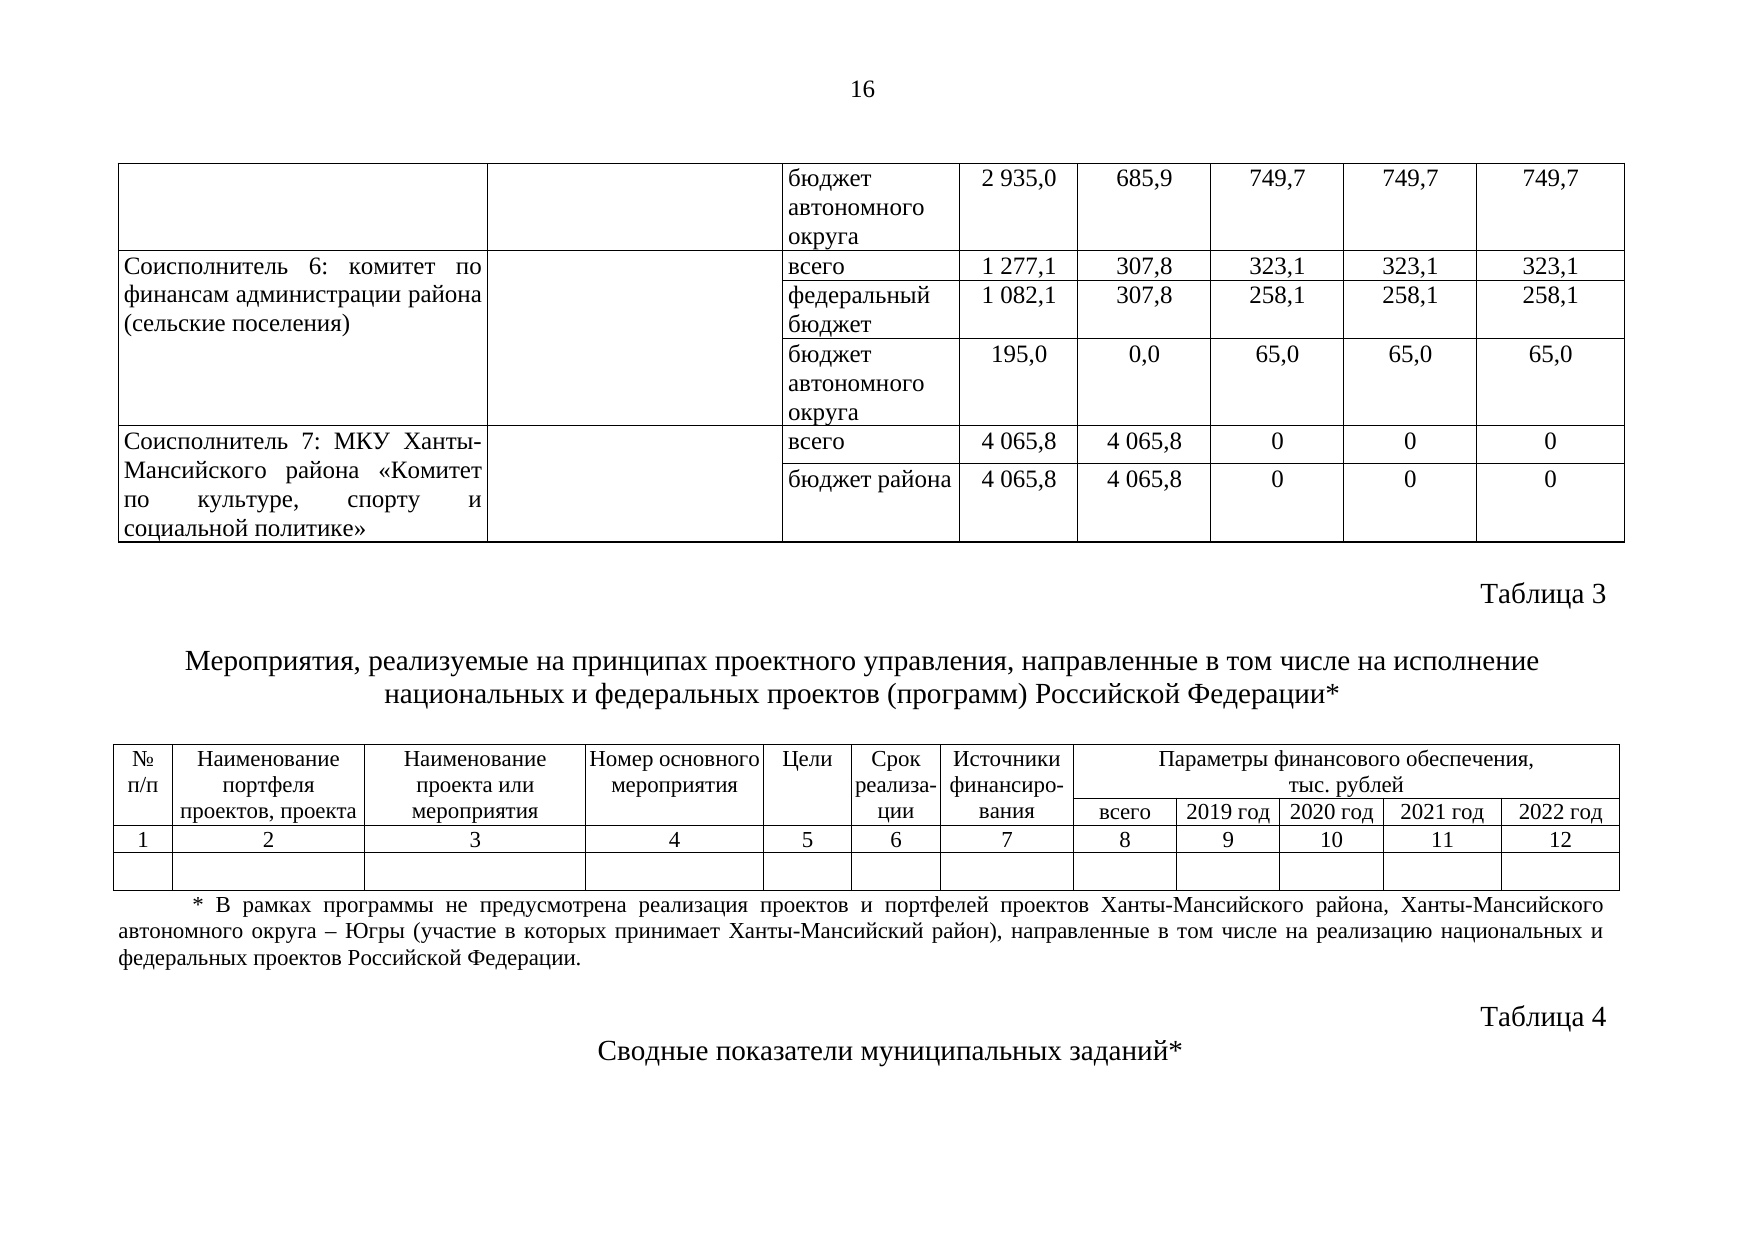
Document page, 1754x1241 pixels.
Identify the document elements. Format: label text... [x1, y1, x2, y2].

table_cell [1177, 853, 1279, 890]
table_cell 4 065,8 [1078, 426, 1210, 463]
table_header № п/п [114, 745, 172, 825]
table_cell [488, 251, 782, 425]
table_cell 2 [173, 826, 364, 852]
table_cell 11 [1384, 826, 1501, 852]
table_cell 0 [1344, 464, 1476, 541]
table_cell 5 [764, 826, 851, 852]
table_cell 9 [1177, 826, 1279, 852]
table_cell 1 277,1 [960, 251, 1077, 279]
table_cell 65,0 [1211, 339, 1343, 425]
table_header Источники финансиро-вания [941, 745, 1073, 825]
table_header Наименование портфеля проектов, проекта [173, 745, 364, 825]
table_cell всего [783, 426, 959, 463]
table_cell 2019 год [1177, 799, 1279, 825]
table_cell 749,7 [1477, 164, 1624, 250]
table_cell 0 [1477, 426, 1624, 463]
table_cell всего [1074, 799, 1176, 825]
table_cell всего [783, 251, 959, 279]
table_cell бюджет района [783, 464, 959, 541]
table_cell 258,1 [1477, 281, 1624, 338]
table_cell 323,1 [1344, 251, 1476, 279]
table_cell 0,0 [1078, 339, 1210, 425]
table_cell бюджет автономного округа [783, 339, 959, 425]
table_cell 65,0 [1344, 339, 1476, 425]
table_cell 6 [852, 826, 940, 852]
table_cell [1502, 853, 1619, 890]
table_cell 1 [114, 826, 172, 852]
table_cell 2021 год [1384, 799, 1501, 825]
table_cell 0 [1344, 426, 1476, 463]
table_cell 4 [586, 826, 763, 852]
table_cell 12 [1502, 826, 1619, 852]
table_cell [365, 853, 585, 890]
table_cell 0 [1477, 464, 1624, 541]
table_cell Соисполнитель 6: комитет по финансам администрации района (сельские поселения) [119, 251, 487, 425]
table_cell бюджет автономного округа [783, 164, 959, 250]
table_cell 749,7 [1344, 164, 1476, 250]
table_cell федеральный бюджет [783, 281, 959, 338]
text Мероприятия, реализуемые на принципах проектного управления, направленные в том числе на исполнение национальных и федеральных проектов (программ) Российской Федерации* [118, 643, 1606, 710]
table_cell 0 [1211, 464, 1343, 541]
table_cell 0 [1211, 426, 1343, 463]
table_cell 307,8 [1078, 251, 1210, 279]
table_cell [1384, 853, 1501, 890]
table_cell 258,1 [1211, 281, 1343, 338]
table_cell [941, 853, 1073, 890]
table_cell [114, 853, 172, 890]
text Таблица 3 [118, 576, 1606, 609]
table_cell Соисполнитель 7: МКУ Ханты-Мансийского района «Комитет по культуре, спорту и социальной политике» [119, 426, 487, 541]
table_cell 65,0 [1477, 339, 1624, 425]
table_cell 2020 год [1280, 799, 1383, 825]
table_header Номер основного мероприятия [586, 745, 763, 825]
table_cell 323,1 [1211, 251, 1343, 279]
table_header Наименование проекта или мероприятия [365, 745, 585, 825]
table_cell [1280, 853, 1383, 890]
table_cell 7 [941, 826, 1073, 852]
text Таблица 4 [118, 999, 1606, 1033]
table_cell 2022 год [1502, 799, 1619, 825]
table_cell 4 065,8 [1078, 464, 1210, 541]
text * В рамках программы не предусмотрена реализация проектов и портфелей проектов Ханты-Мансийского района, Ханты-Мансийского автономного округа – Югры (участие в которых принимает Ханты-Мансийский район), направленные в том числе на реализацию национальных и федеральных проектов Российской Федерации. [118, 891, 1606, 970]
table_cell [852, 853, 940, 890]
table_cell 685,9 [1078, 164, 1210, 250]
table_cell 1 082,1 [960, 281, 1077, 338]
table_cell [1074, 853, 1176, 890]
table_cell 3 [365, 826, 585, 852]
table_cell 749,7 [1211, 164, 1343, 250]
table_cell 2 935,0 [960, 164, 1077, 250]
table_cell [488, 426, 782, 541]
table_cell 258,1 [1344, 281, 1476, 338]
table_cell 4 065,8 [960, 464, 1077, 541]
table_cell 307,8 [1078, 281, 1210, 338]
table_cell 10 [1280, 826, 1383, 852]
table_cell 323,1 [1477, 251, 1624, 279]
table_header Цели [764, 745, 851, 825]
text Сводные показатели муниципальных заданий* [118, 1033, 1606, 1066]
table_cell 8 [1074, 826, 1176, 852]
table_cell 195,0 [960, 339, 1077, 425]
table_cell [764, 853, 851, 890]
table_cell 4 065,8 [960, 426, 1077, 463]
table_header Параметры финансового обеспечения, тыс. рублей [1074, 745, 1619, 797]
table_cell [586, 853, 763, 890]
table_header Срок реализа-ции [852, 745, 940, 825]
table_cell [173, 853, 364, 890]
